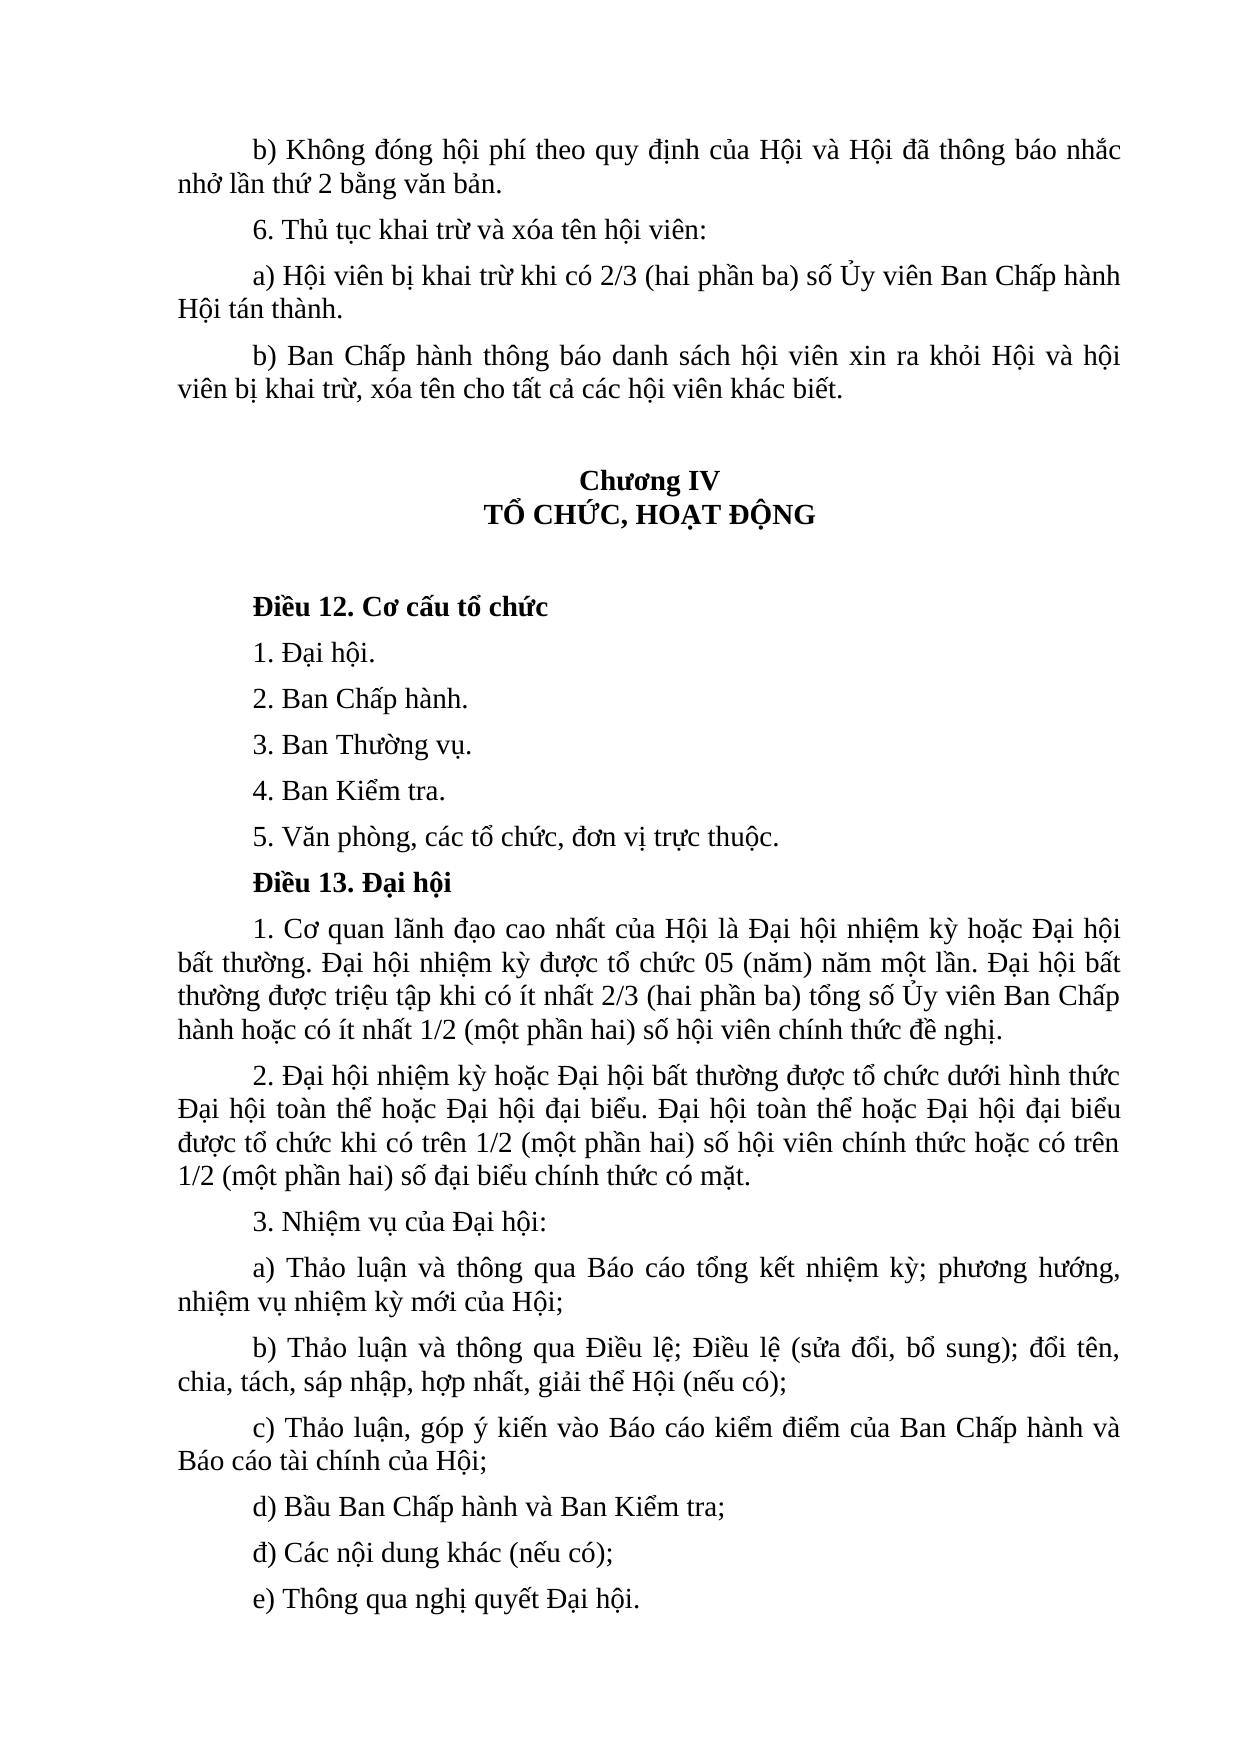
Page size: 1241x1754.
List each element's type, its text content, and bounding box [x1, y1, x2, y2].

text a) Thảo luận và thông qua Báo cáo tổng kết nhiệm kỳ; phương hướng, nhiệm vụ nhiệm kỳ mới của Hội; [177, 1251, 1122, 1318]
text 3. Ban Thường vụ. [177, 727, 1122, 761]
text 6. Thủ tục khai trừ và xóa tên hội viên: [177, 212, 1122, 246]
text e) Thông qua nghị quyết Đại hội. [177, 1581, 1122, 1615]
text b) Không đóng hội phí theo quy định của Hội và Hội đã thông báo nhắc nhở lần thứ 2 bằng văn bản. [177, 132, 1122, 199]
text TỔ CHỨC, HOẠT ĐỘNG [177, 497, 1122, 530]
text 3. Nhiệm vụ của Đại hội: [177, 1204, 1122, 1238]
text c) Thảo luận, góp ý kiến vào Báo cáo kiểm điểm của Ban Chấp hành và Báo cáo tài chính của Hội; [177, 1410, 1122, 1477]
text 1. Đại hội. [177, 635, 1122, 668]
text a) Hội viên bị khai trừ khi có 2/3 (hai phần ba) số Ủy viên Ban Chấp hành Hội tán thành. [177, 258, 1122, 325]
text 2. Đại hội nhiệm kỳ hoặc Đại hội bất thường được tổ chức dưới hình thức Đại hội toàn thể hoặc Đại hội đại biểu. Đại hội toàn thể hoặc Đại hội đại biểu được tổ chức khi có trên 1/2 (một phần hai) số hội viên chính thức hoặc có trên 1/2 (một phần hai) số đại biểu chính thức có mặt. [177, 1058, 1122, 1192]
text b) Ban Chấp hành thông báo danh sách hội viên xin ra khỏi Hội và hội viên bị khai trừ, xóa tên cho tất cả các hội viên khác biết. [177, 338, 1122, 405]
text đ) Các nội dung khác (nếu có); [177, 1535, 1122, 1569]
text 5. Văn phòng, các tổ chức, đơn vị trực thuộc. [177, 819, 1122, 853]
text 4. Ban Kiểm tra. [177, 773, 1122, 807]
text d) Bầu Ban Chấp hành và Ban Kiểm tra; [177, 1489, 1122, 1523]
text Điều 13. Đại hội [177, 865, 1122, 899]
text b) Thảo luận và thông qua Điều lệ; Điều lệ (sửa đổi, bổ sung); đổi tên, chia, tách, sáp nhập, hợp nhất, giải thể Hội (nếu có); [177, 1330, 1122, 1397]
text Chương IV [177, 463, 1122, 497]
text 2. Ban Chấp hành. [177, 681, 1122, 714]
text 1. Cơ quan lãnh đạo cao nhất của Hội là Đại hội nhiệm kỳ hoặc Đại hội bất thường. Đại hội nhiệm kỳ được tổ chức 05 (năm) năm một lần. Đại hội bất thường được triệu tập khi có ít nhất 2/3 (hai phần ba) tổng số Ủy viên Ban Chấp hành hoặc có ít nhất 1/2 (một phần hai) số hội viên chính thức đề nghị. [177, 911, 1122, 1045]
text Điều 12. Cơ cấu tổ chức [177, 589, 1122, 622]
